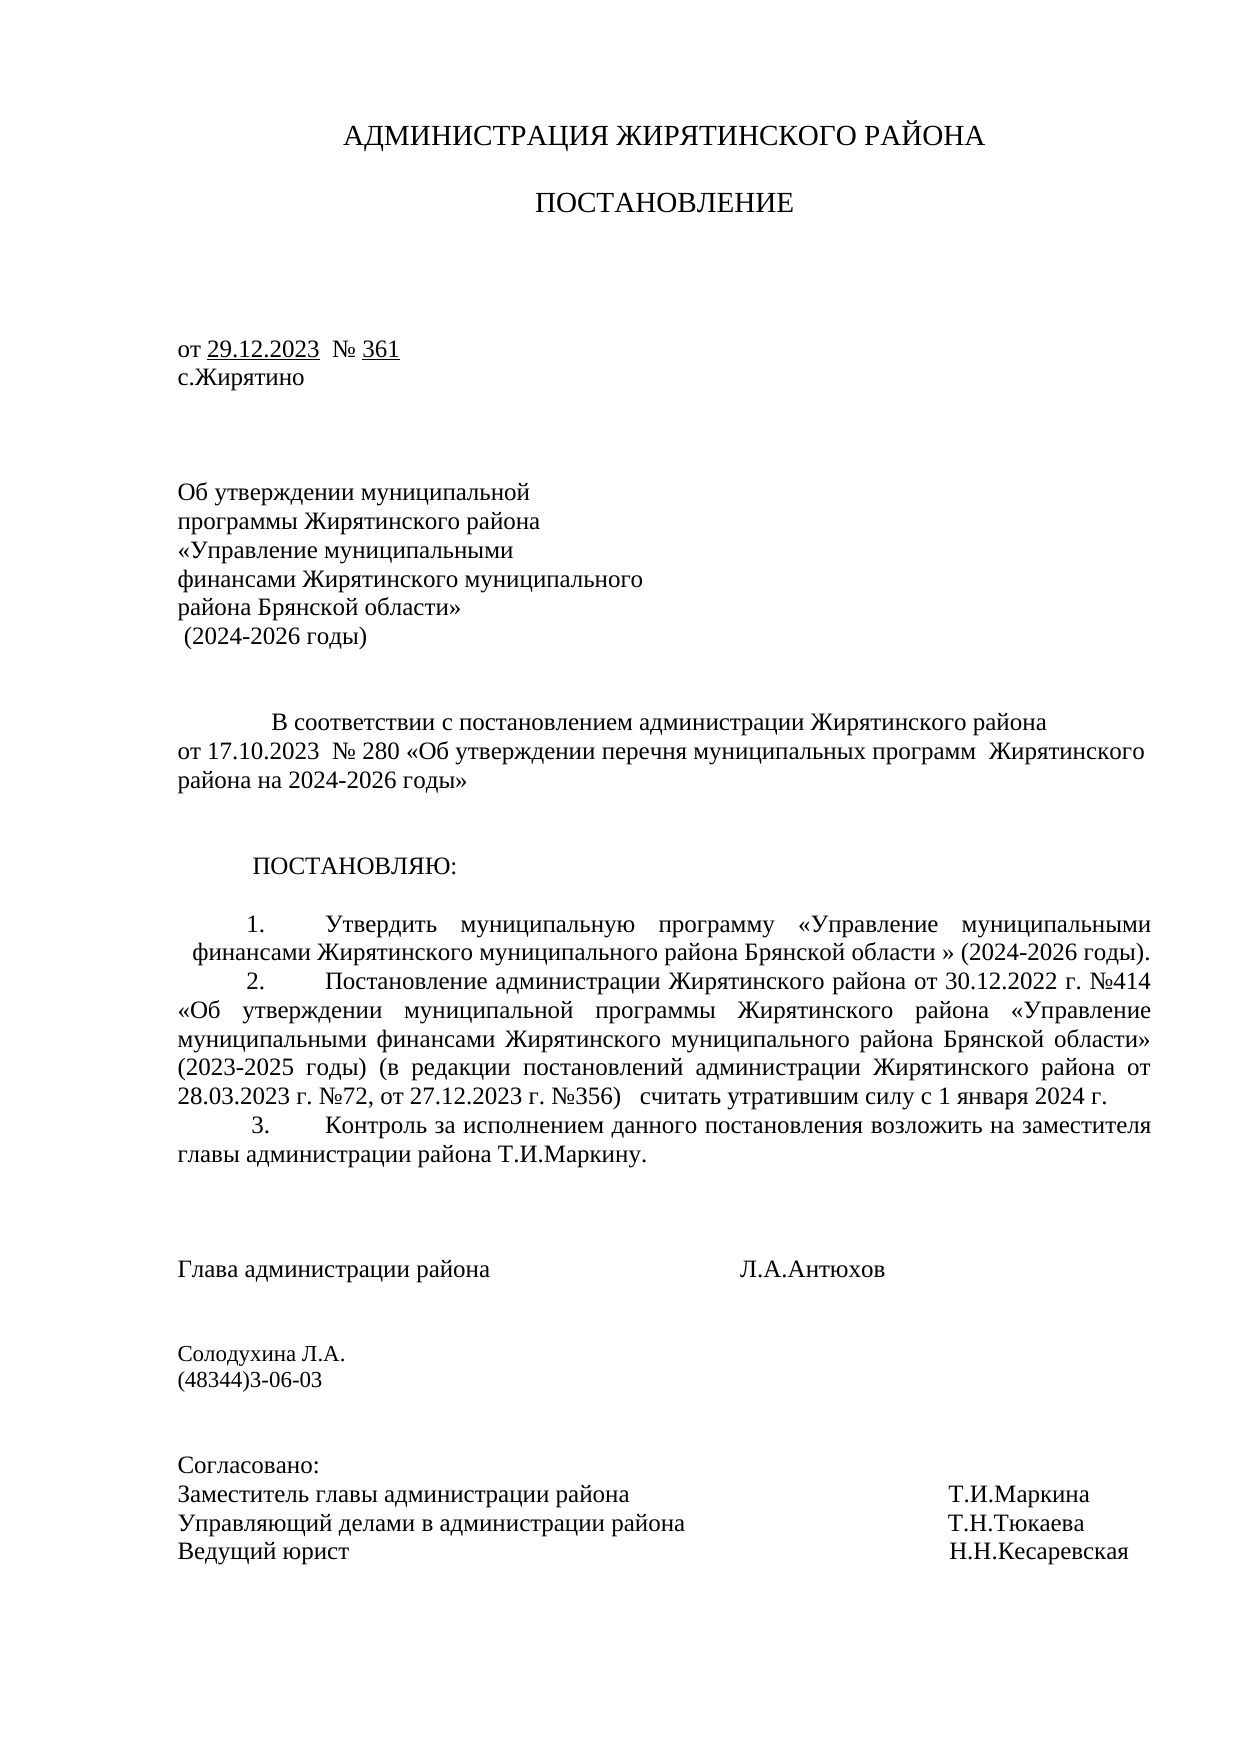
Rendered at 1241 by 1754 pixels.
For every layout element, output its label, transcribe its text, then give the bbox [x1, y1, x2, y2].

text (48344)3-06-03 [177, 1366, 1152, 1393]
list Постановление администрации Жирятинского района от 30.12.2022 г. №414 «Об утверждении муниципальной программы Жирятинского района «Управление муниципальными финансами Жирятинского муниципального района Брянской области» (2023-2025 годы) (в редакции постановлений администрации Жирятинского района от 28.03.2023 г. №72, от 27.12.2023 г. №356) считать утратившим силу с 1 января 2024 г. [177, 966, 1152, 1110]
text ПОСТАНОВЛЯЮ: [177, 851, 1152, 880]
text с.Жирятино [177, 362, 1152, 391]
text Ведущий юрист Н.Н.Кесаревская [177, 1536, 1152, 1565]
text Об утверждении муниципальной [177, 477, 1152, 506]
text финансами Жирятинского муниципального [177, 564, 1152, 592]
text Заместитель главы администрации района Т.И.Маркина [177, 1479, 1152, 1508]
text «Управление муниципальными [177, 535, 1152, 564]
text программы Жирятинского района [177, 506, 1152, 535]
list Контроль за исполнением данного постановления возложить на заместителя главы администрации района Т.И.Маркину. [177, 1110, 1152, 1167]
text Согласовано: [177, 1450, 1152, 1479]
text Глава администрации района Л.А.Антюхов [177, 1254, 1152, 1282]
text АДМИНИСТРАЦИЯ ЖИРЯТИНСКОГО РАЙОНА [177, 118, 1152, 152]
text (2024-2026 годы) [177, 621, 1152, 650]
text В соответствии с постановлением администрации Жирятинского района [177, 707, 1152, 736]
list Утвердить муниципальную программу «Управление муниципальными финансами Жирятинского муниципального района Брянской области » (2024-2026 годы). [192, 909, 1152, 966]
text района Брянской области» [177, 592, 1152, 621]
text от 17.10.2023 № 280 «Об утверждении перечня муниципальных программ Жирятинского района на 2024-2026 годы» [177, 736, 1152, 794]
text ПОСТАНОВЛЕНИЕ [177, 185, 1152, 219]
text Управляющий делами в администрации района Т.Н.Тюкаева [177, 1508, 1152, 1536]
text от 29.12.2023 № 361 [177, 334, 1152, 362]
text Солодухина Л.А. [177, 1340, 1152, 1366]
